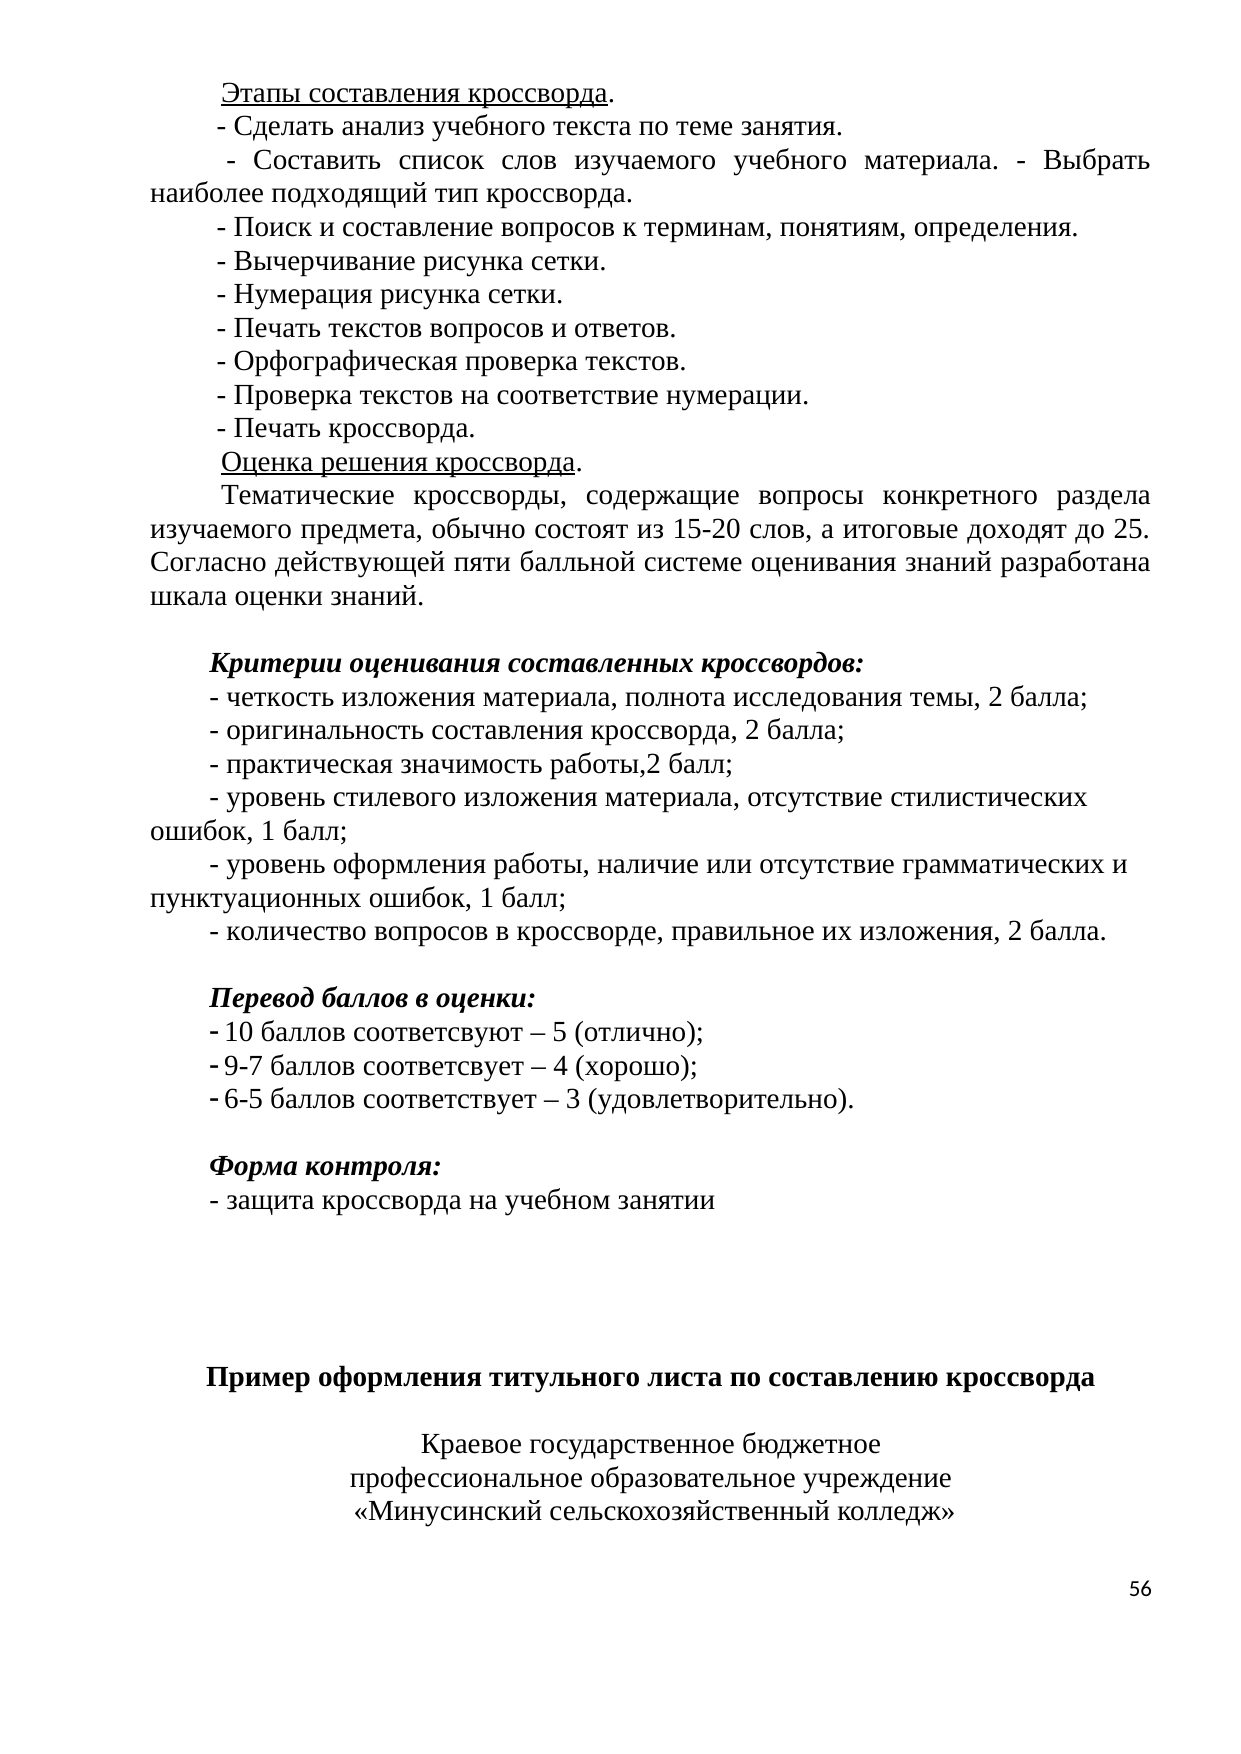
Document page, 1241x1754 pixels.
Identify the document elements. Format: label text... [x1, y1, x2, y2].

text - количество вопросов в кроссворде, правильное их изложения, 2 балла. [150, 913, 1152, 947]
text - уровень оформления работы, наличие или отсутствие грамматических и пунктуационных ошибок, 1 балл; [150, 846, 1152, 913]
text Критерии оценивания составленных кроссвордов: [150, 645, 1152, 679]
text - Поиск и составление вопросов к терминам, понятиям, определения. [150, 209, 1152, 243]
text - Сделать анализ учебного текста по теме занятия. [150, 108, 1152, 142]
text - Проверка текстов на соответствие нумерации. [150, 377, 1152, 410]
text Тематические кроссворды, содержащие вопросы конкретного раздела изучаемого предмета, обычно состоят из 15-20 слов, а итоговые доходят до 25. Согласно действующей пяти балльной системе оценивания знаний разработана шкала оценки знаний. [150, 477, 1152, 612]
text Этапы составления кроссворда. [150, 75, 1152, 108]
text «Минусинский сельскохозяйственный колледж» [150, 1493, 1152, 1527]
text - практическая значимость работы,2 балл; [150, 746, 1152, 779]
text - Нумерация рисунка сетки. [150, 276, 1152, 310]
text - защита кроссворда на учебном занятии [150, 1182, 1152, 1216]
list 6-5 баллов соответствует – 3 (удовлетворительно). [150, 1081, 1152, 1115]
text Оценка решения кроссворда. [150, 444, 1152, 477]
text - Вычерчивание рисунка сетки. [150, 243, 1152, 276]
list Перевод баллов в оценки: [150, 981, 1152, 1014]
text Пример оформления титульного листа по составлению кроссворда [150, 1359, 1152, 1393]
text профессиональное образовательное учреждение [150, 1460, 1152, 1493]
text - уровень стилевого изложения материала, отсутствие стилистических ошибок, 1 балл; [150, 779, 1152, 846]
text - Составить список слов изучаемого учебного материала. - Выбрать наиболее подходящий тип кроссворда. [150, 142, 1152, 209]
list 10 баллов соответсвуют – 5 (отлично); [150, 1014, 1152, 1048]
list 9-7 баллов соответсвует – 4 (хорошо); [150, 1048, 1152, 1081]
text - Печать текстов вопросов и ответов. [150, 310, 1152, 343]
text Краевое государственное бюджетное [150, 1426, 1152, 1460]
text - оригинальность составления кроссворда, 2 балла; [150, 712, 1152, 746]
text - четкость изложения материала, полнота исследования темы, 2 балла; [150, 679, 1152, 712]
text - Орфографическая проверка текстов. [150, 343, 1152, 377]
text Форма контроля: [150, 1148, 1152, 1182]
text - Печать кроссворда. [150, 410, 1152, 444]
